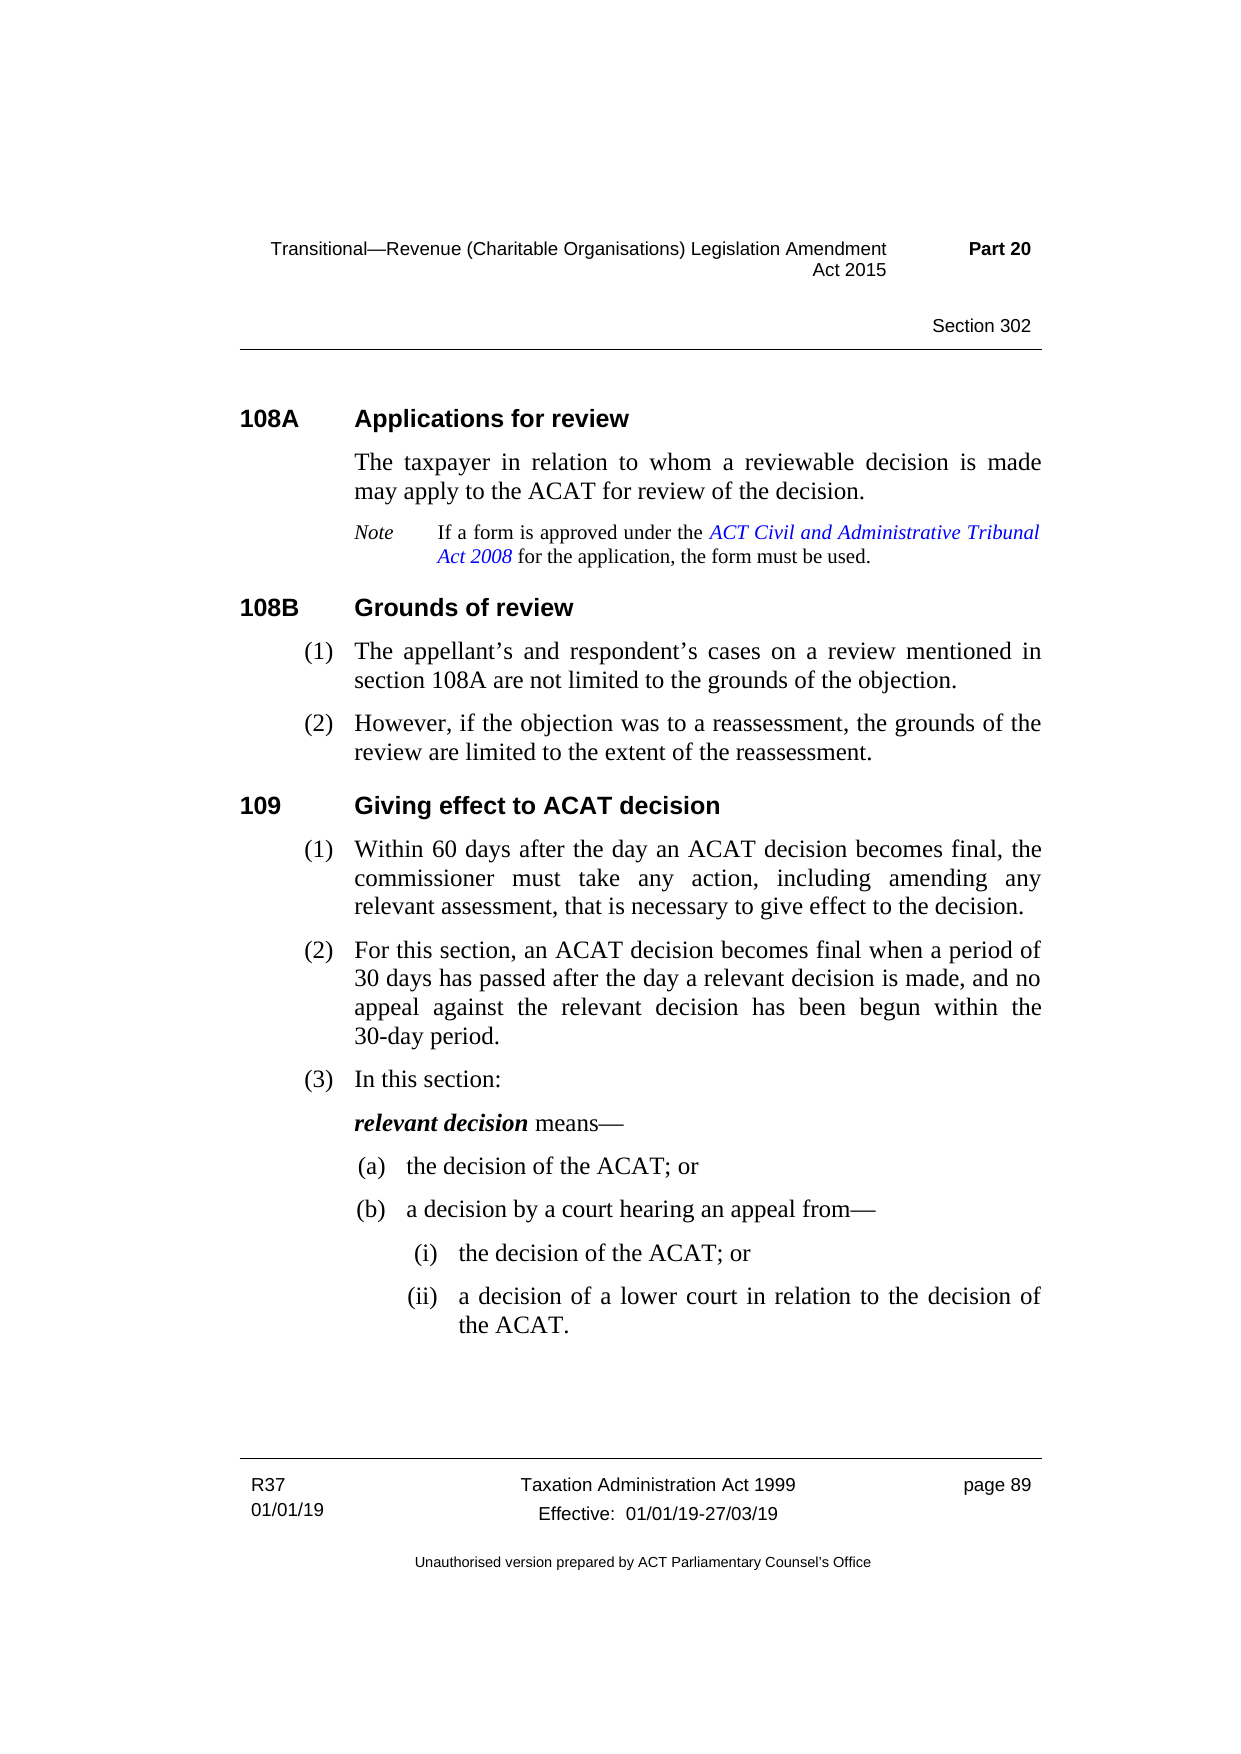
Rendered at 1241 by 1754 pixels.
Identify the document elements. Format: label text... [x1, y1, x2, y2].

text (2) However, if the objection was to a reassessment, the grounds of the review are limited to the extent of the reassessment. [239, 708, 1042, 766]
text 108A Applications for review [239, 404, 1042, 433]
text relevant decision means— [354, 1108, 1042, 1136]
text Note If a form is approved under the ACT Civil and Administrative Tribunal Act 2008 for the application, the form must be used. [354, 519, 1042, 568]
text The taxpayer in relation to whom a reviewable decision is made may apply to the ACAT for review of the decision. [354, 447, 1042, 505]
text 109 Giving effect to ACAT decision [239, 791, 1042, 819]
text (1) The appellant’s and respondent’s cases on a review mentioned in section 108A are not limited to the grounds of the objection. [239, 636, 1042, 693]
text (1) Within 60 days after the day an ACAT decision becomes final, the commissioner must take any action, including amending any relevant assessment, that is necessary to give effect to the decision. [239, 834, 1042, 920]
text (ii) a decision of a lower court in relation to the decision of the ACAT. [239, 1281, 1042, 1338]
text (i) the decision of the ACAT; or [239, 1238, 1042, 1266]
text (3) In this section: [239, 1064, 1042, 1093]
text (2) For this section, an ACAT decision becomes final when a period of 30 days has passed after the day a relevant decision is made, and no appeal against the relevant decision has been begun within the 30-day period. [239, 935, 1042, 1050]
text (b) a decision by a court hearing an appeal from— [239, 1194, 1042, 1223]
text (a) the decision of the ACAT; or [239, 1151, 1042, 1180]
text 108B Grounds of review [239, 593, 1042, 621]
